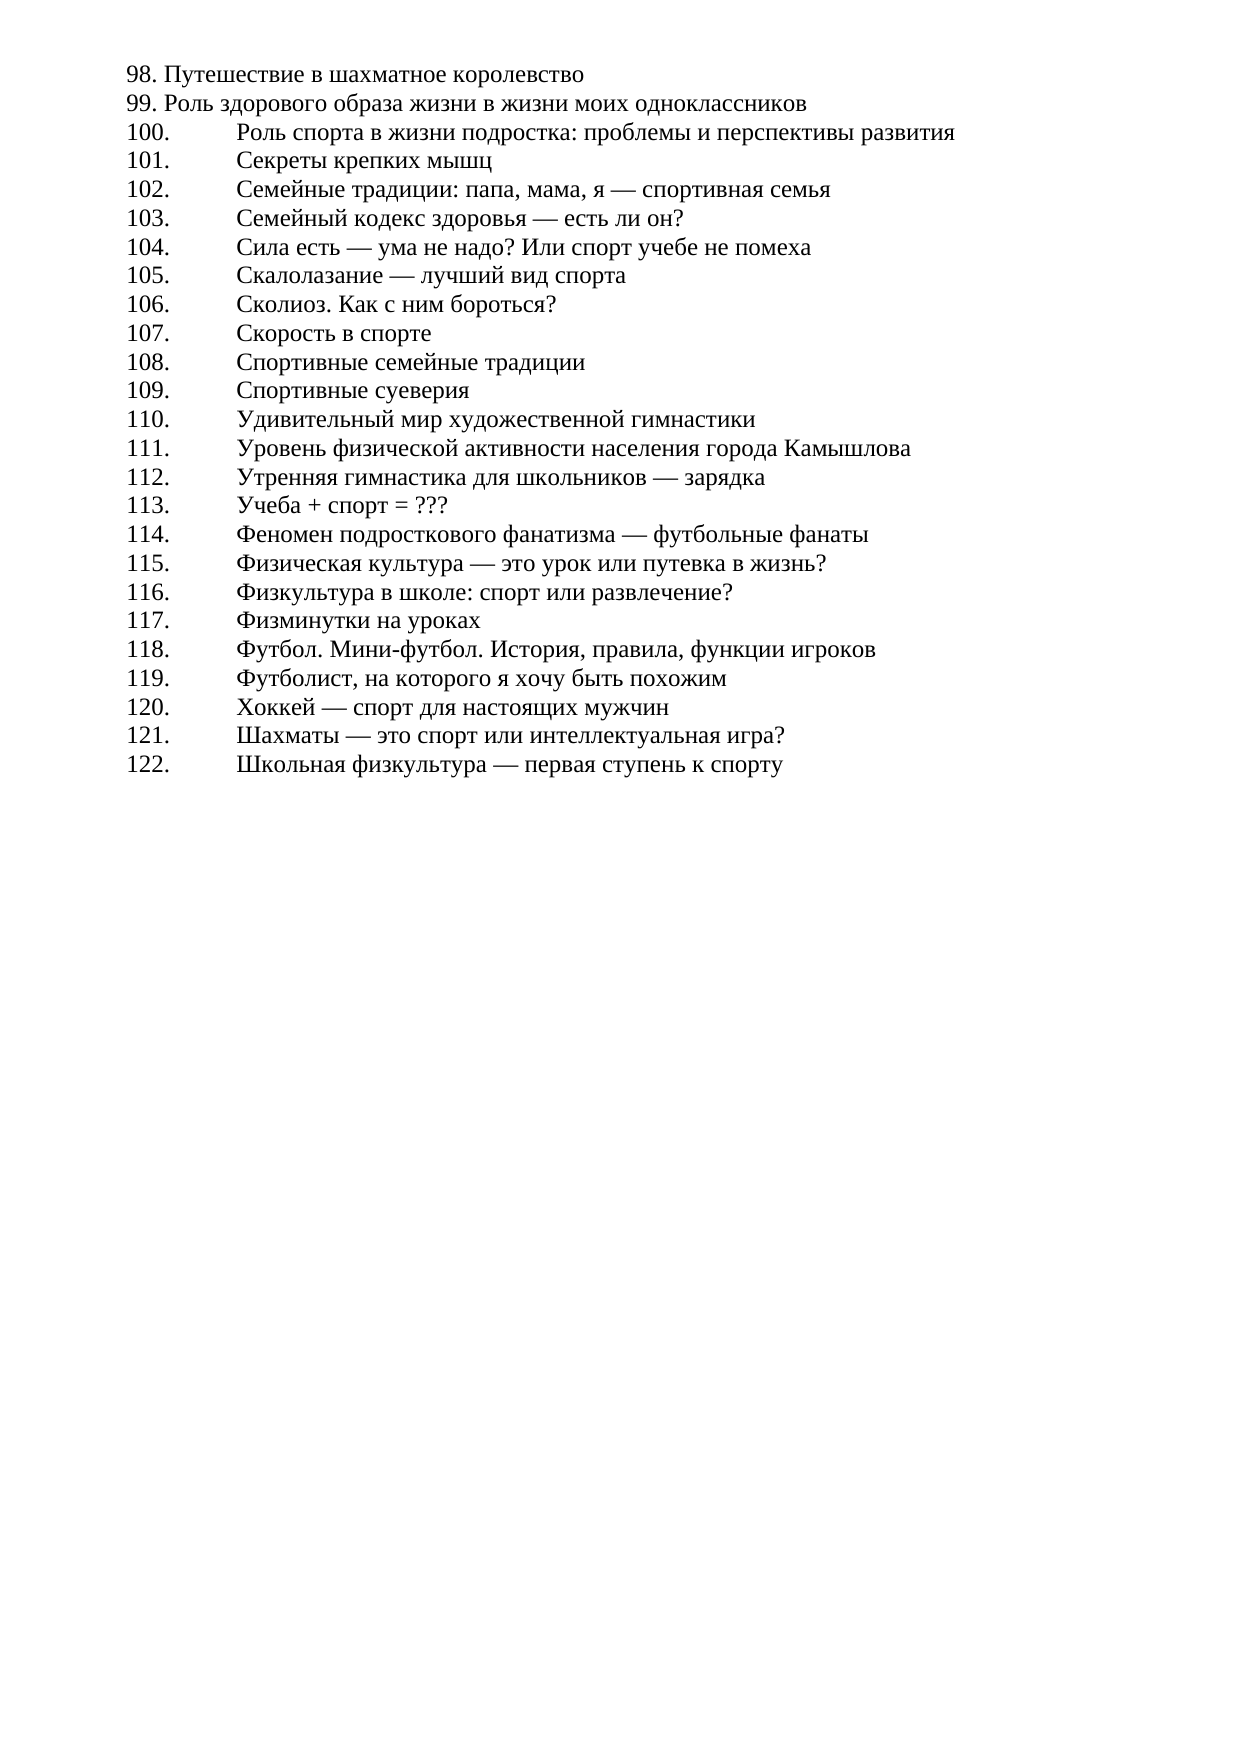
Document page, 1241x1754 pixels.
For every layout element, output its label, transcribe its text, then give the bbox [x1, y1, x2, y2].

list Утренняя гимнастика для школьников — зарядка [126, 462, 1063, 490]
list Физкультура в школе: спорт или развлечение? [126, 577, 1063, 605]
list Сколиоз. Как с ним бороться? [126, 289, 1063, 318]
list Физминутки на уроках [126, 605, 1063, 634]
list Феномен подросткового фанатизма — футбольные фанаты [126, 519, 1063, 548]
list Роль здорового образа жизни в жизни моих одноклассников [126, 88, 1063, 117]
list Спортивные суеверия [126, 375, 1063, 404]
list Скорость в спорте [126, 318, 1063, 347]
list Хоккей — спорт для настоящих мужчин [126, 692, 1063, 720]
list Семейные традиции: папа, мама, я — спортивная семья [126, 174, 1063, 203]
list Спортивные семейные традиции [126, 347, 1063, 375]
list Школьная физкультура — первая ступень к спорту [126, 749, 1063, 778]
list Футболист, на которого я хочу быть похожим [126, 663, 1063, 692]
list Учеба + спорт = ??? [126, 490, 1063, 519]
list Сила есть — ума не надо? Или спорт учебе не помеха [126, 232, 1063, 260]
list Семейный кодекс здоровья — есть ли он? [126, 203, 1063, 232]
list Уровень физической активности населения города Камышлова [126, 433, 1063, 462]
list Скалолазание — лучший вид спорта [126, 260, 1063, 289]
list Удивительный мир художественной гимнастики [126, 404, 1063, 433]
list Физическая культура — это урок или путевка в жизнь? [126, 548, 1063, 577]
list Секреты крепких мышц [126, 145, 1063, 174]
list Шахматы — это спорт или интеллектуальная игра? [126, 720, 1063, 749]
list Роль спорта в жизни подростка: проблемы и перспективы развития [126, 117, 1063, 145]
list Футбол. Мини-футбол. История, правила, функции игроков [126, 634, 1063, 663]
list Путешествие в шахматное королевство [126, 59, 1063, 88]
